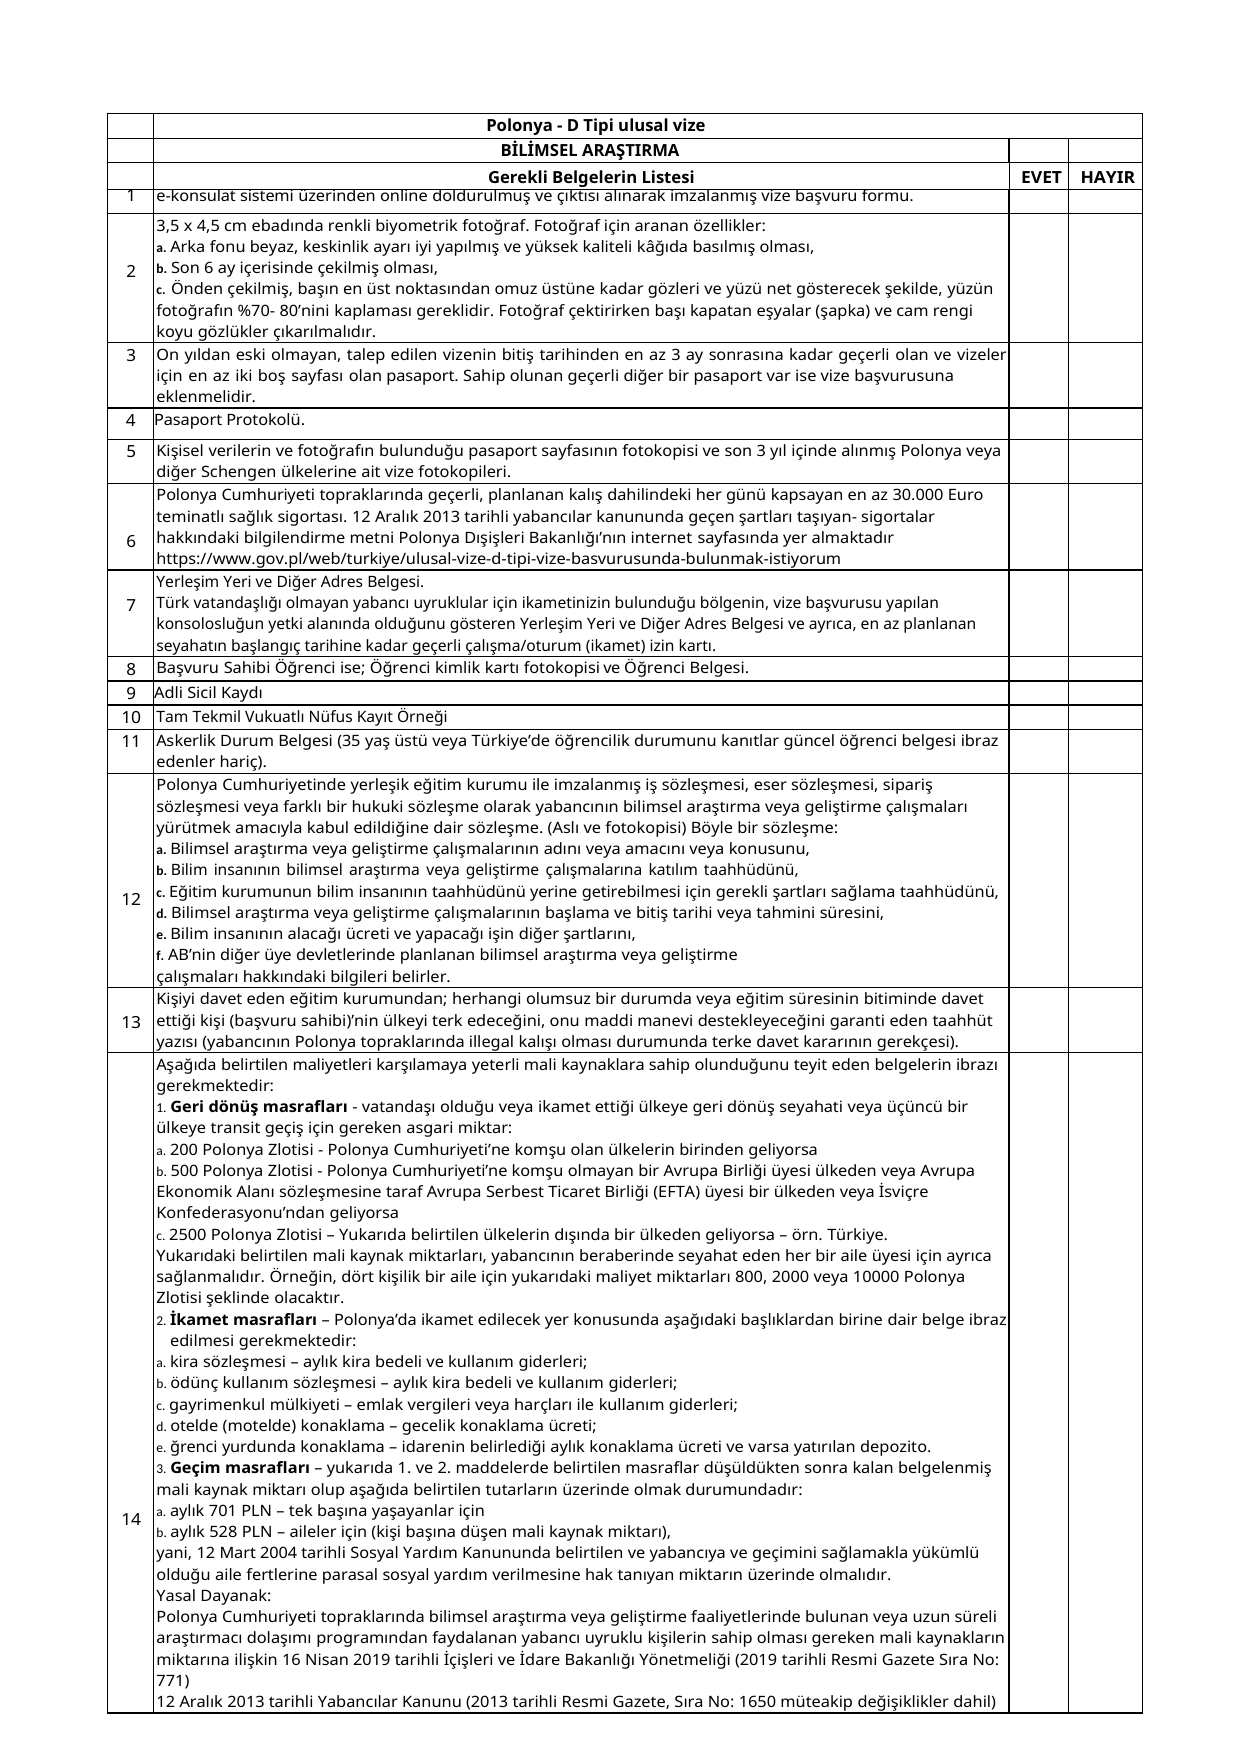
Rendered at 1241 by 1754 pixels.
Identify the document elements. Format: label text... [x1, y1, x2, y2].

table_cell e-konsulat sistemi üzerinden online doldurulmuş ve çıktısı alınarak imzalanmış vize başvuru formu. [154, 190, 1008, 213]
table_cell [1069, 682, 1142, 704]
table_cell 5 [108, 440, 153, 482]
table_cell 13 [108, 988, 153, 1052]
table_header [108, 114, 153, 137]
table_cell 11 [108, 730, 153, 772]
table_cell [1069, 774, 1142, 987]
table_cell 8 [108, 657, 153, 680]
table_cell [1069, 214, 1142, 342]
table_cell [1069, 730, 1142, 772]
table_cell [108, 163, 153, 188]
table_cell 4 [108, 409, 153, 438]
table_cell [1069, 409, 1142, 438]
table_cell 1 [108, 190, 153, 213]
table_cell [1010, 571, 1068, 656]
table_cell [1010, 682, 1068, 704]
table_cell [1069, 440, 1142, 482]
table_cell Gerekli Belgelerin Listesi [154, 163, 1009, 188]
table_cell [1069, 139, 1142, 162]
table_cell [1010, 343, 1068, 407]
table_cell [1069, 343, 1142, 407]
table_cell 2 [108, 214, 153, 342]
table_cell 9 [108, 682, 153, 704]
table_cell Adli Sicil Kaydı [154, 682, 1008, 704]
table_cell Polonya Cumhuriyeti topraklarında geçerli, planlanan kalış dahilindeki her günü kapsayan en az 30.000 Euro teminatlı sağlık sigortası. 12 Aralık 2013 tarihli yabancılar kanununda geçen şartları taşıyan- sigortalar hakkındaki bilgilendirme metni Polonya Dışişleri Bakanlığı’nın internet sayfasında yer almaktadır https://www.gov.pl/web/turkiye/ulusal-vize-d-tipi-vize-basvurusunda-bulunmak-istiyorum [154, 484, 1008, 569]
table_cell [108, 139, 153, 162]
table_cell 10 [108, 706, 153, 728]
table_cell [1010, 1053, 1068, 1712]
table_cell Yerleşim Yeri ve Diğer Adres Belgesi. Türk vatandaşlığı olmayan yabancı uyruklular için ikametinizin bulunduğu bölgenin, vize başvurusu yapılan konsolosluğun yetki alanında olduğunu gösteren Yerleşim Yeri ve Diğer Adres Belgesi ve ayrıca, en az planlanan seyahatın başlangıç tarihine kadar geçerli çalışma/oturum (ikamet) izin kartı. [154, 571, 1008, 656]
table_cell [1069, 571, 1142, 656]
table_cell [1010, 730, 1068, 772]
table_cell [1010, 190, 1068, 213]
table_cell BİLİMSEL ARAŞTIRMA [154, 139, 1008, 162]
table_cell Polonya Cumhuriyetinde yerleşik eğitim kurumu ile imzalanmış iş sözleşmesi, eser sözleşmesi, sipariş sözleşmesi veya farklı bir hukuki sözleşme olarak yabancının bilimsel araştırma veya geliştirme çalışmaları yürütmek amacıyla kabul edildiğine dair sözleşme. (Aslı ve fotokopisi) Böyle bir sözleşme: Bilimsel araştırma veya geliştirme çalışmalarının adını veya amacını veya konusunu, Bilim insanının bilimsel araştırma veya geliştirme çalışmalarına katılım taahhüdünü, Eğitim kurumunun bilim insanının taahhüdünü yerine getirebilmesi için gerekli şartları sağlama taahhüdünü, Bilimsel araştırma veya geliştirme çalışmalarının başlama ve bitiş tarihi veya tahmini süresini, Bilim insanının alacağı ücreti ve yapacağı işin diğer şartlarını, AB’nin diğer üye devletlerinde planlanan bilimsel araştırma veya geliştirme çalışmaları hakkındaki bilgileri belirler. [154, 774, 1008, 987]
table_cell [1010, 988, 1068, 1052]
table_cell EVET [1010, 163, 1068, 188]
table_cell Kişisel verilerin ve fotoğrafın bulunduğu pasaport sayfasının fotokopisi ve son 3 yıl içinde alınmış Polonya veya diğer Schengen ülkelerine ait vize fotokopileri. [154, 440, 1008, 482]
table_cell 7 [108, 571, 153, 656]
table_cell [1010, 440, 1068, 482]
table_cell [1010, 484, 1068, 569]
table_cell [1069, 657, 1142, 680]
table_cell Tam Tekmil Vukuatlı Nüfus Kayıt Örneği [154, 706, 1008, 728]
table_cell [1010, 774, 1068, 987]
table_cell [1010, 214, 1068, 342]
table_cell 6 [108, 484, 153, 569]
table_cell Askerlik Durum Belgesi (35 yaş üstü veya Türkiye’de öğrencilik durumunu kanıtlar güncel öğrenci belgesi ibraz edenler hariç). [154, 730, 1008, 772]
table_cell 14 [108, 1053, 153, 1712]
table_cell 3 [108, 343, 153, 407]
table_cell On yıldan eski olmayan, talep edilen vizenin bitiş tarihinden en az 3 ay sonrasına kadar geçerli olan ve vizeler için en az iki boş sayfası olan pasaport. Sahip olunan geçerli diğer bir pasaport var ise vize başvurusuna eklenmelidir. [154, 343, 1008, 407]
table_cell [1069, 484, 1142, 569]
table_cell [1069, 1053, 1142, 1712]
table_cell Kişiyi davet eden eğitim kurumundan; herhangi olumsuz bir durumda veya eğitim süresinin bitiminde davet ettiği kişi (başvuru sahibi)’nin ülkeyi terk edeceğini, onu maddi manevi destekleyeceğini garanti eden taahhüt yazısı (yabancının Polonya topraklarında illegal kalışı olması durumunda terke davet kararının gerekçesi). [154, 988, 1008, 1052]
table_cell HAYIR [1069, 163, 1142, 188]
table_cell [1010, 409, 1068, 438]
table_cell [1069, 190, 1142, 213]
table_cell [1069, 988, 1142, 1052]
table_cell Pasaport Protokolü. [154, 409, 1008, 438]
table_header Polonya - D Tipi ulusal vize [154, 114, 1142, 137]
table_cell [1010, 706, 1068, 728]
table_cell [1069, 706, 1142, 728]
table_cell [1010, 657, 1068, 680]
table_cell 3,5 x 4,5 cm ebadında renkli biyometrik fotoğraf. Fotoğraf için aranan özellikler: Arka fonu beyaz, keskinlik ayarı iyi yapılmış ve yüksek kaliteli kâğıda basılmış olması, Son 6 ay içerisinde çekilmiş olması, Önden çekilmiş, başın en üst noktasından omuz üstüne kadar gözleri ve yüzü net gösterecek şekilde, yüzün fotoğrafın %70- 80’nini kaplaması gereklidir. Fotoğraf çektirirken başı kapatan eşyalar (şapka) ve cam rengi koyu gözlükler çıkarılmalıdır. [154, 214, 1008, 342]
table_cell 12 [108, 774, 153, 987]
table_cell [1010, 139, 1068, 162]
table_cell Başvuru Sahibi Öğrenci ise; Öğrenci kimlik kartı fotokopisi ve Öğrenci Belgesi. [154, 657, 1008, 680]
